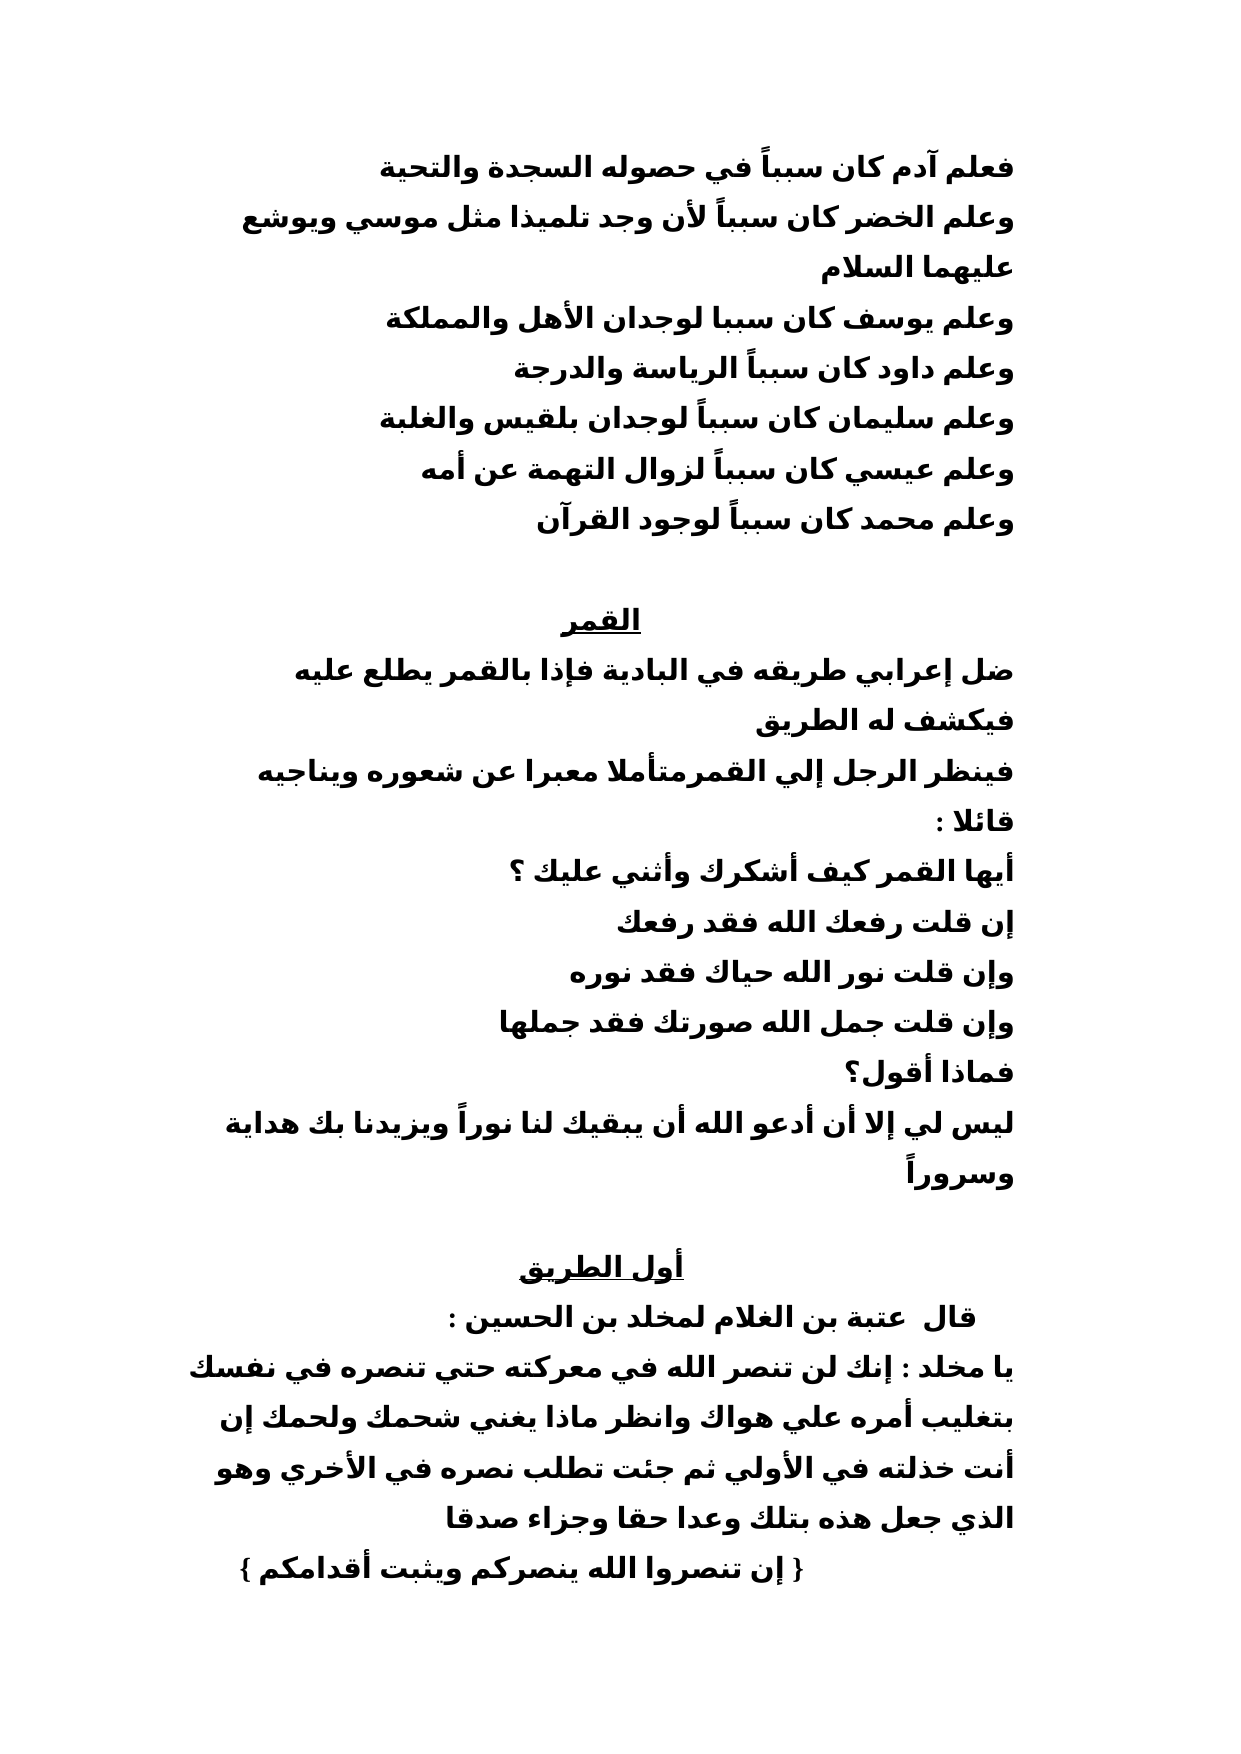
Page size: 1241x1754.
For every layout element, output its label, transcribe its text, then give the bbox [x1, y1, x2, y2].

text القمر [187, 603, 1015, 636]
text وعلم محمد كان سبباً لوجود القرآن [187, 502, 1015, 536]
text فماذا أقول؟ [187, 1056, 1015, 1089]
text { إن تنصروا الله ينصركم ويثبت أقدامكم } [187, 1552, 1015, 1585]
text قال عتبة بن الغلام لمخلد بن الحسين : [187, 1300, 1015, 1333]
text وعلم سليمان كان سبباً لوجدان بلقيس والغلبة [187, 402, 1015, 435]
text يا مخلد : إنك لن تنصر الله في معركته حتي تنصره في نفسك بتغليب أمره علي هواك وانظر ماذا يغني شحمك ولحمك إن أنت خذلته في الأولي ثم جئت تطلب نصره في الأخري وهو الذي جعل هذه بتلك وعدا حقا وجزاء صدقا [187, 1350, 1015, 1535]
text أيها القمر كيف أشكرك وأثني عليك ؟ [187, 854, 1015, 888]
text إن قلت رفعك الله فقد رفعك [187, 905, 1015, 938]
text ليس لي إلا أن أدعو الله أن يبقيك لنا نوراً ويزيدنا بك هداية وسروراً [187, 1106, 1015, 1190]
text أول الطريق [187, 1250, 1015, 1283]
text وعلم عيسي كان سبباً لزوال التهمة عن أمه [187, 452, 1015, 485]
text ضل إعرابي طريقه في البادية فإذا بالقمر يطلع عليه فيكشف له الطريق [187, 653, 1015, 737]
text فعلم آدم كان سبباً في حصوله السجدة والتحية [187, 150, 1015, 183]
text وإن قلت نور الله حياك فقد نوره [187, 955, 1015, 988]
text وإن قلت جمل الله صورتك فقد جملها [187, 1005, 1015, 1039]
text وعلم الخضر كان سبباً لأن وجد تلميذا مثل موسي ويوشع عليهما السلام [187, 200, 1015, 284]
text وعلم يوسف كان سببا لوجدان الأهل والمملكة [187, 301, 1015, 334]
text فينظر الرجل إلي القمرمتأملا معبرا عن شعوره ويناجيه قائلا : [187, 754, 1015, 838]
text وعلم داود كان سبباً الرياسة والدرجة [187, 351, 1015, 385]
